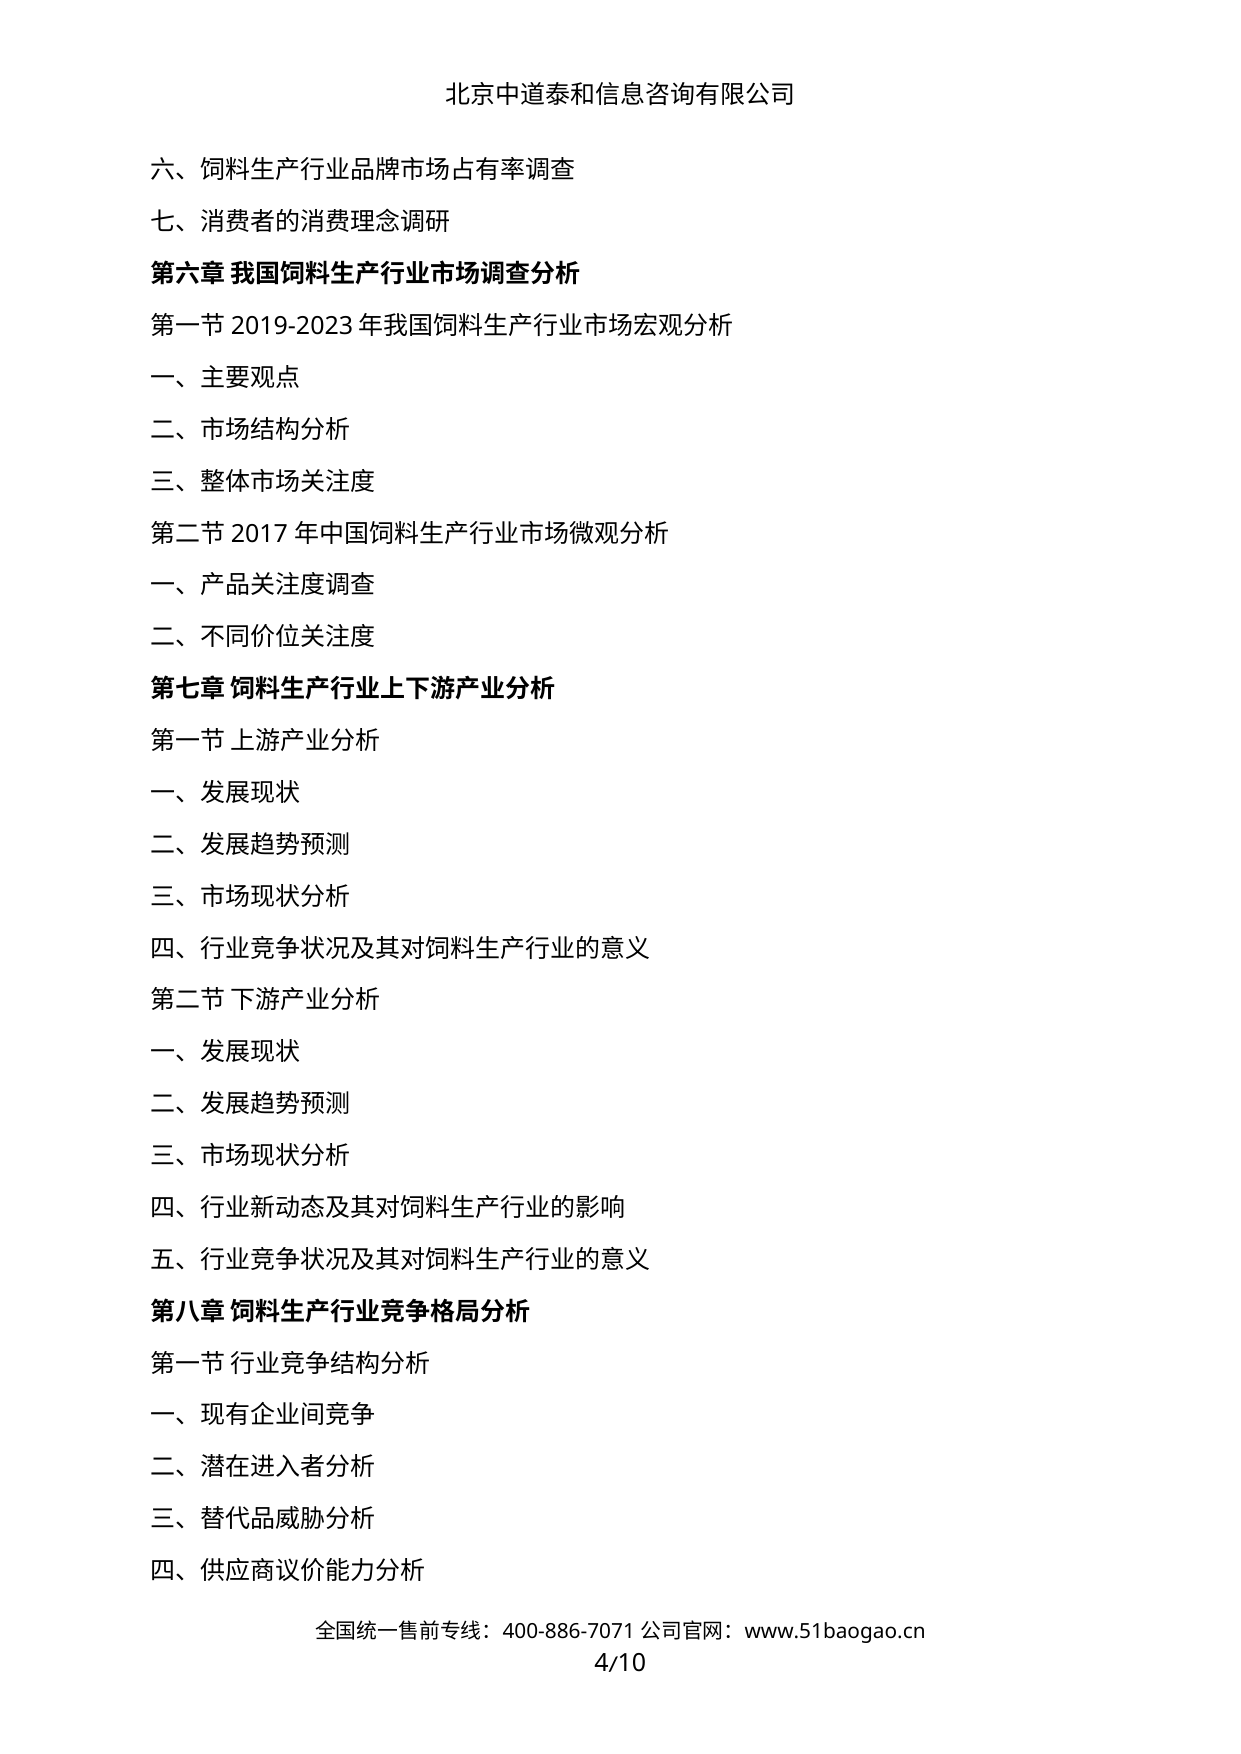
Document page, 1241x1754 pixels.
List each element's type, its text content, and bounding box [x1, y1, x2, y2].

text 三、市场现状分析 [150, 1136, 1090, 1172]
text 五、行业竞争状况及其对饲料生产行业的意义 [150, 1239, 1090, 1276]
text 四、供应商议价能力分析 [150, 1551, 1090, 1587]
text 一、发展现状 [150, 1032, 1090, 1068]
text 三、整体市场关注度 [150, 461, 1090, 497]
text 第二节 下游产业分析 [150, 980, 1090, 1016]
text 第二节 2017 年中国饲料生产行业市场微观分析 [150, 513, 1090, 549]
text 一、主要观点 [150, 357, 1090, 394]
text 第八章 饲料生产行业竞争格局分析 [150, 1291, 1090, 1327]
text 二、发展趋势预测 [150, 1084, 1090, 1120]
text 六、饲料生产行业品牌市场占有率调查 [150, 150, 1090, 186]
text 第七章 饲料生产行业上下游产业分析 [150, 669, 1090, 705]
text 二、不同价位关注度 [150, 617, 1090, 653]
text 三、替代品威胁分析 [150, 1499, 1090, 1535]
text 三、市场现状分析 [150, 876, 1090, 912]
text 二、发展趋势预测 [150, 824, 1090, 861]
text 二、潜在进入者分析 [150, 1447, 1090, 1483]
text 一、发展现状 [150, 772, 1090, 809]
text 七、消费者的消费理念调研 [150, 202, 1090, 238]
text 第一节 上游产业分析 [150, 721, 1090, 757]
text 四、行业新动态及其对饲料生产行业的影响 [150, 1187, 1090, 1224]
text 第一节 2019-2023年我国饲料生产行业市场宏观分析 [150, 306, 1090, 342]
text 一、现有企业间竞争 [150, 1395, 1090, 1431]
text 第一节 行业竞争结构分析 [150, 1343, 1090, 1379]
text 第六章 我国饲料生产行业市场调查分析 [150, 254, 1090, 290]
text 四、行业竞争状况及其对饲料生产行业的意义 [150, 928, 1090, 964]
text 一、产品关注度调查 [150, 565, 1090, 601]
text 二、市场结构分析 [150, 409, 1090, 446]
